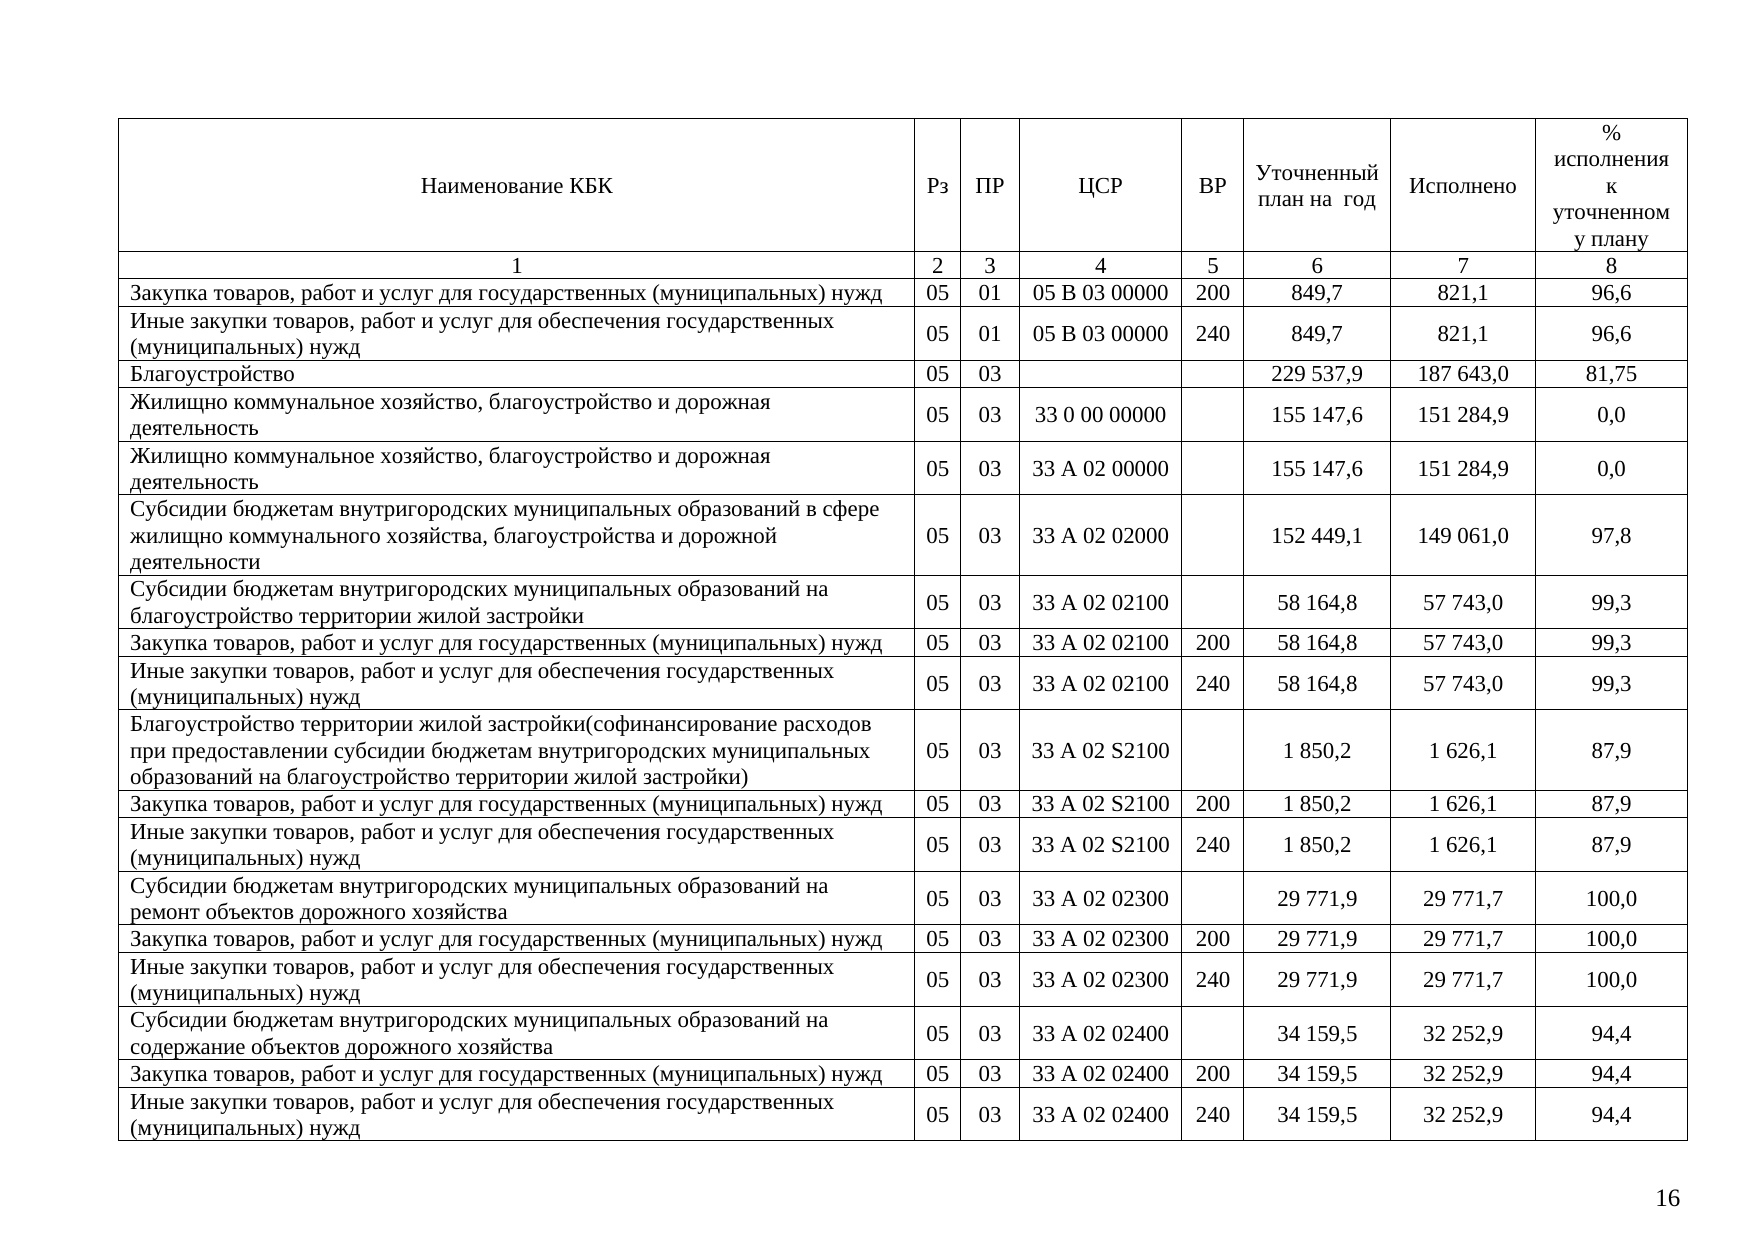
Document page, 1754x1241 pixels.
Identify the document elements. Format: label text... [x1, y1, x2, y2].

table_cell 05 [915, 791, 960, 817]
table_cell 200 [1182, 629, 1243, 656]
table_cell [1020, 361, 1181, 387]
table_cell 03 [961, 1007, 1019, 1059]
table_cell 05 [915, 657, 960, 709]
table_cell Субсидии бюджетам внутригородских муниципальных образований на благоустройство территории жилой застройки [119, 576, 914, 628]
table_cell 05 [915, 629, 960, 656]
table_header ЦСР [1020, 119, 1181, 251]
table_cell 33 А 02 S2100 [1020, 818, 1181, 871]
table_cell 200 [1182, 925, 1243, 952]
table_cell 155 147,6 [1244, 442, 1390, 494]
table_cell [1182, 872, 1243, 924]
table_cell 87,9 [1536, 818, 1687, 871]
table_cell Закупка товаров, работ и услуг для государственных (муниципальных) нужд [119, 279, 914, 306]
table_cell 03 [961, 1060, 1019, 1087]
table_cell 32 252,9 [1391, 1060, 1535, 1087]
table_header Исполнено [1391, 119, 1535, 251]
table_cell 849,7 [1244, 307, 1390, 359]
table_cell 03 [961, 925, 1019, 952]
table_cell 821,1 [1391, 279, 1535, 306]
table_cell 94,4 [1536, 1088, 1687, 1140]
table_cell Закупка товаров, работ и услуг для государственных (муниципальных) нужд [119, 925, 914, 952]
table_cell 149 061,0 [1391, 495, 1535, 574]
table_cell 200 [1182, 1060, 1243, 1087]
table_cell 1 [119, 252, 914, 278]
table_cell 200 [1182, 279, 1243, 306]
table_cell Закупка товаров, работ и услуг для государственных (муниципальных) нужд [119, 1060, 914, 1087]
table_cell 03 [961, 657, 1019, 709]
table_cell 821,1 [1391, 307, 1535, 359]
table_cell 33 А 02 02400 [1020, 1060, 1181, 1087]
table_cell Субсидии бюджетам внутригородских муниципальных образований на ремонт объектов дорожного хозяйства [119, 872, 914, 924]
table_cell 29 771,7 [1391, 953, 1535, 1006]
table_cell 1 626,1 [1391, 710, 1535, 789]
table_cell 05 [915, 279, 960, 306]
table_cell 8 [1536, 252, 1687, 278]
table_cell 87,9 [1536, 710, 1687, 789]
table_cell 229 537,9 [1244, 361, 1390, 387]
table_cell 29 771,9 [1244, 953, 1390, 1006]
table_cell 03 [961, 629, 1019, 656]
table_cell 33 А 02 02000 [1020, 495, 1181, 574]
table_cell 34 159,5 [1244, 1007, 1390, 1059]
table_cell 58 164,8 [1244, 657, 1390, 709]
table_cell 34 159,5 [1244, 1088, 1390, 1140]
table_cell 33 А 02 S2100 [1020, 791, 1181, 817]
table_cell 03 [961, 953, 1019, 1006]
table_cell 100,0 [1536, 925, 1687, 952]
table_cell 05 [915, 442, 960, 494]
table_cell 151 284,9 [1391, 442, 1535, 494]
table_cell 03 [961, 495, 1019, 574]
table_cell 34 159,5 [1244, 1060, 1390, 1087]
table_header ПР [961, 119, 1019, 251]
table_cell 33 А 02 02100 [1020, 576, 1181, 628]
table_cell Благоустройство территории жилой застройки(софинансирование расходов при предоставлении субсидии бюджетам внутригородских муниципальных образований на благоустройство территории жилой застройки) [119, 710, 914, 789]
table_cell Благоустройство [119, 361, 914, 387]
table_header Рз [915, 119, 960, 251]
table_cell 240 [1182, 953, 1243, 1006]
table_cell 33 0 00 00000 [1020, 388, 1181, 441]
table_cell 849,7 [1244, 279, 1390, 306]
table_cell 0,0 [1536, 388, 1687, 441]
table_cell 05 [915, 953, 960, 1006]
table_cell 240 [1182, 657, 1243, 709]
table_cell 03 [961, 872, 1019, 924]
table_cell 33 А 02 02300 [1020, 925, 1181, 952]
table_cell 99,3 [1536, 657, 1687, 709]
table_cell 33 А 02 02300 [1020, 872, 1181, 924]
table_cell 99,3 [1536, 629, 1687, 656]
table_cell 05 [915, 576, 960, 628]
table_cell 5 [1182, 252, 1243, 278]
table_cell 29 771,7 [1391, 925, 1535, 952]
table_header % исполнения к уточненному плану [1536, 119, 1687, 251]
table_cell 57 743,0 [1391, 576, 1535, 628]
table_cell 94,4 [1536, 1007, 1687, 1059]
table_cell 99,3 [1536, 576, 1687, 628]
table_cell 05 [915, 307, 960, 359]
table_cell [1182, 361, 1243, 387]
table_cell 3 [961, 252, 1019, 278]
table_cell [1182, 388, 1243, 441]
table_cell 240 [1182, 818, 1243, 871]
table_cell 240 [1182, 1088, 1243, 1140]
table_cell 155 147,6 [1244, 388, 1390, 441]
table_cell Жилищно коммунальное хозяйство, благоустройство и дорожная деятельность [119, 442, 914, 494]
table_cell [1182, 495, 1243, 574]
table_cell 58 164,8 [1244, 576, 1390, 628]
table_cell 87,9 [1536, 791, 1687, 817]
table_cell 05 [915, 388, 960, 441]
table_cell 57 743,0 [1391, 657, 1535, 709]
table_cell 05 [915, 361, 960, 387]
table_cell 1 626,1 [1391, 791, 1535, 817]
table_cell 05 [915, 872, 960, 924]
table_cell 01 [961, 307, 1019, 359]
table_cell 03 [961, 361, 1019, 387]
table_cell 1 850,2 [1244, 710, 1390, 789]
table_cell 33 А 02 02100 [1020, 657, 1181, 709]
table_cell 29 771,7 [1391, 872, 1535, 924]
table_cell 03 [961, 791, 1019, 817]
table_cell Субсидии бюджетам внутригородских муниципальных образований на содержание объектов дорожного хозяйства [119, 1007, 914, 1059]
table_cell 32 252,9 [1391, 1007, 1535, 1059]
table_header ВР [1182, 119, 1243, 251]
table_cell 2 [915, 252, 960, 278]
table_cell 240 [1182, 307, 1243, 359]
table_cell 4 [1020, 252, 1181, 278]
table_header Уточненный план на год [1244, 119, 1390, 251]
table_cell 33 А 02 S2100 [1020, 710, 1181, 789]
table_cell 33 А 02 02300 [1020, 953, 1181, 1006]
table_cell 97,8 [1536, 495, 1687, 574]
table_cell 200 [1182, 791, 1243, 817]
table_cell 6 [1244, 252, 1390, 278]
table_cell 03 [961, 1088, 1019, 1140]
table_cell 100,0 [1536, 953, 1687, 1006]
table_cell 05 В 03 00000 [1020, 279, 1181, 306]
table_cell Субсидии бюджетам внутригородских муниципальных образований в сфере жилищно коммунального хозяйства, благоустройства и дорожной деятельности [119, 495, 914, 574]
table_cell Иные закупки товаров, работ и услуг для обеспечения государственных (муниципальных) нужд [119, 953, 914, 1006]
table_cell Закупка товаров, работ и услуг для государственных (муниципальных) нужд [119, 791, 914, 817]
table_cell 96,6 [1536, 307, 1687, 359]
table_cell [1182, 710, 1243, 789]
table_cell 81,75 [1536, 361, 1687, 387]
table_cell 96,6 [1536, 279, 1687, 306]
table_cell [1182, 576, 1243, 628]
table_cell Жилищно коммунальное хозяйство, благоустройство и дорожная деятельность [119, 388, 914, 441]
table_cell 01 [961, 279, 1019, 306]
table_cell 03 [961, 442, 1019, 494]
table_cell 03 [961, 710, 1019, 789]
table_cell 29 771,9 [1244, 872, 1390, 924]
table_cell 58 164,8 [1244, 629, 1390, 656]
table_cell 57 743,0 [1391, 629, 1535, 656]
table_cell Иные закупки товаров, работ и услуг для обеспечения государственных (муниципальных) нужд [119, 1088, 914, 1140]
table_cell [1182, 1007, 1243, 1059]
table_cell 0,0 [1536, 442, 1687, 494]
table_cell Закупка товаров, работ и услуг для государственных (муниципальных) нужд [119, 629, 914, 656]
table_cell 05 В 03 00000 [1020, 307, 1181, 359]
table_cell 33 А 02 02100 [1020, 629, 1181, 656]
table_cell 33 А 02 00000 [1020, 442, 1181, 494]
table_cell 03 [961, 818, 1019, 871]
table_cell 05 [915, 1060, 960, 1087]
table_header Наименование КБК [119, 119, 914, 251]
table_cell 05 [915, 495, 960, 574]
table_cell 05 [915, 1007, 960, 1059]
table_cell 1 626,1 [1391, 818, 1535, 871]
table_cell 1 850,2 [1244, 818, 1390, 871]
table_cell 05 [915, 710, 960, 789]
table_cell 32 252,9 [1391, 1088, 1535, 1140]
table_cell 1 850,2 [1244, 791, 1390, 817]
table_cell Иные закупки товаров, работ и услуг для обеспечения государственных (муниципальных) нужд [119, 818, 914, 871]
table_cell 7 [1391, 252, 1535, 278]
table_cell 151 284,9 [1391, 388, 1535, 441]
table_cell 33 А 02 02400 [1020, 1007, 1181, 1059]
table_cell Иные закупки товаров, работ и услуг для обеспечения государственных (муниципальных) нужд [119, 657, 914, 709]
table_cell 03 [961, 388, 1019, 441]
table_cell 187 643,0 [1391, 361, 1535, 387]
table_cell 33 А 02 02400 [1020, 1088, 1181, 1140]
table_cell 94,4 [1536, 1060, 1687, 1087]
table_cell 152 449,1 [1244, 495, 1390, 574]
table_cell 05 [915, 818, 960, 871]
table_cell Иные закупки товаров, работ и услуг для обеспечения государственных (муниципальных) нужд [119, 307, 914, 359]
table_cell 100,0 [1536, 872, 1687, 924]
table_cell [1182, 442, 1243, 494]
table_cell 05 [915, 925, 960, 952]
table_cell 03 [961, 576, 1019, 628]
table_cell 05 [915, 1088, 960, 1140]
table_cell 29 771,9 [1244, 925, 1390, 952]
